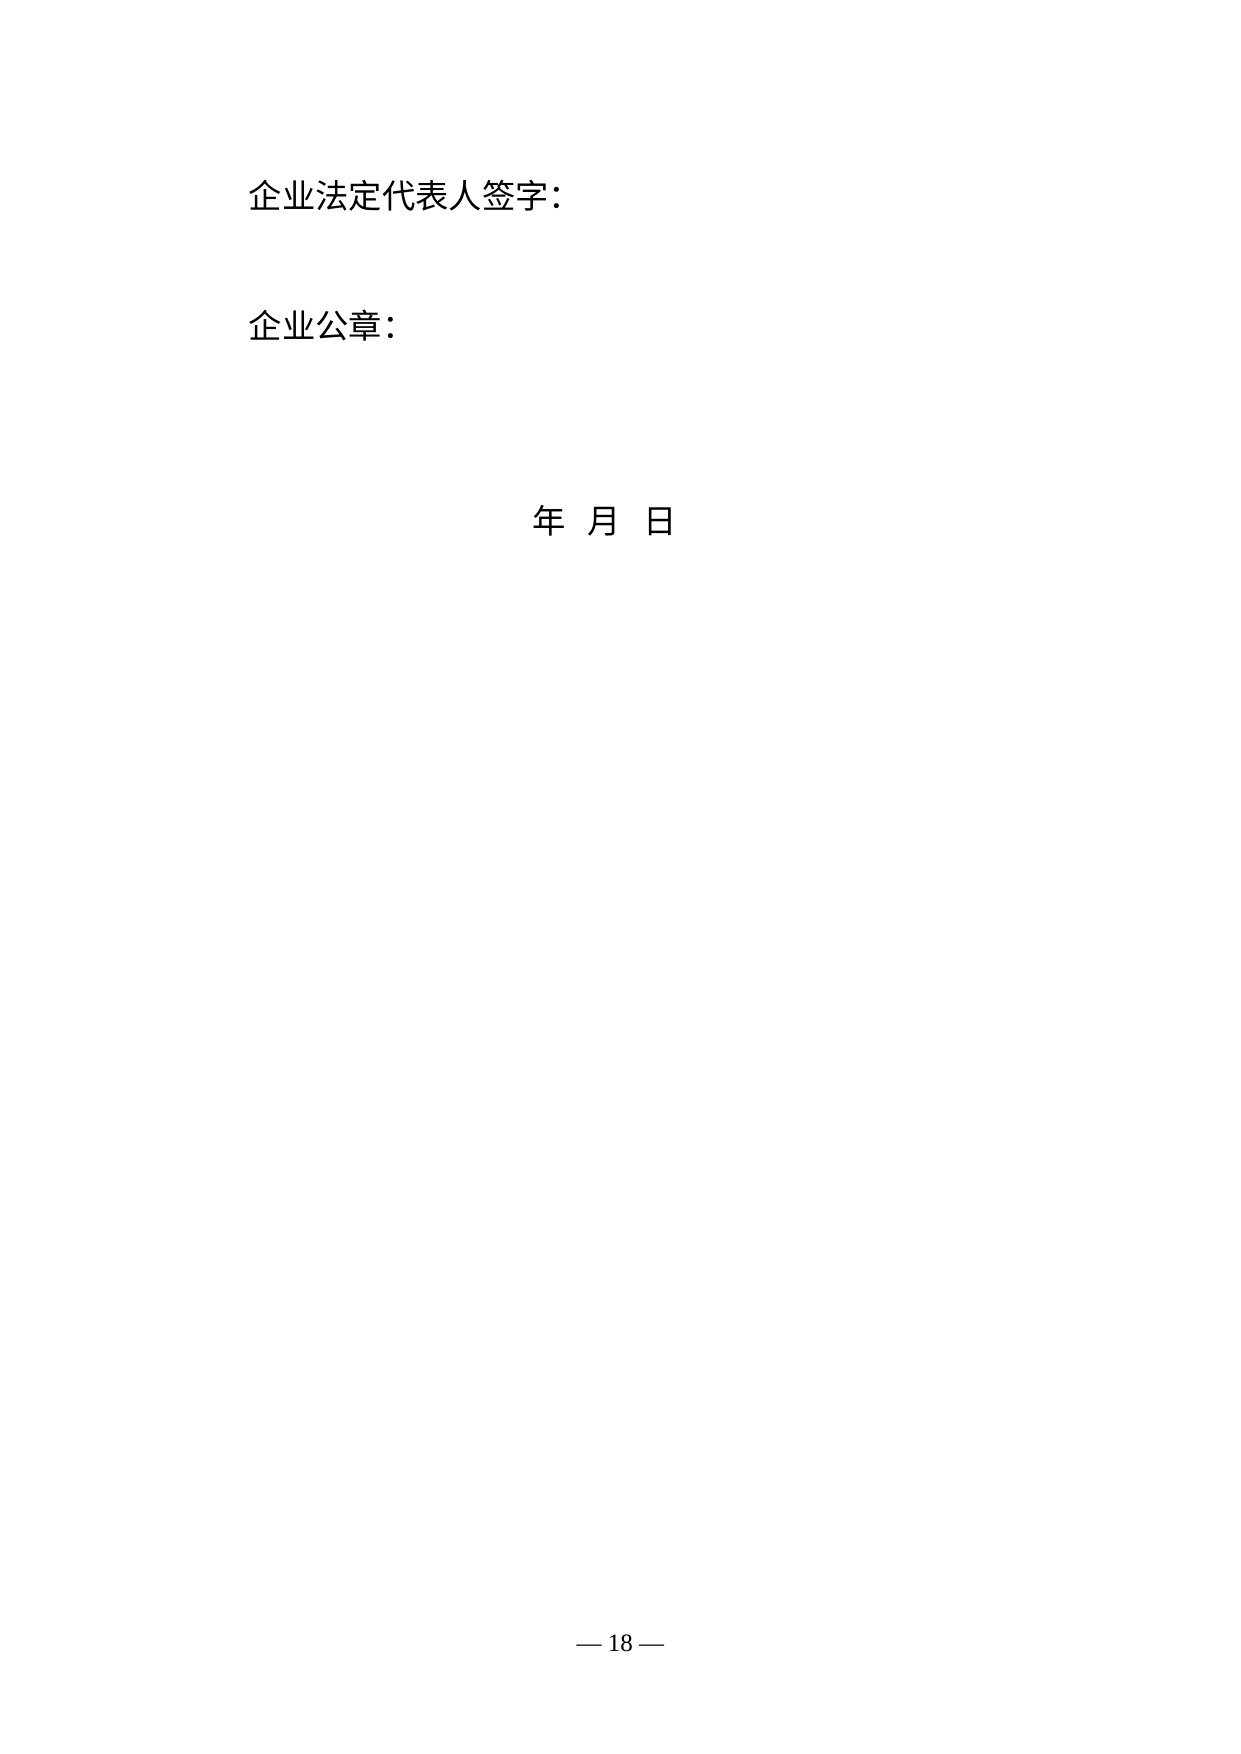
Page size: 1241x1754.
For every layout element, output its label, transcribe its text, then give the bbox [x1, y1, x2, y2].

text 年 月 日 [182, 487, 1058, 552]
text 企业法定代表人签字： [182, 162, 1058, 227]
text 企业公章： [182, 292, 1058, 357]
